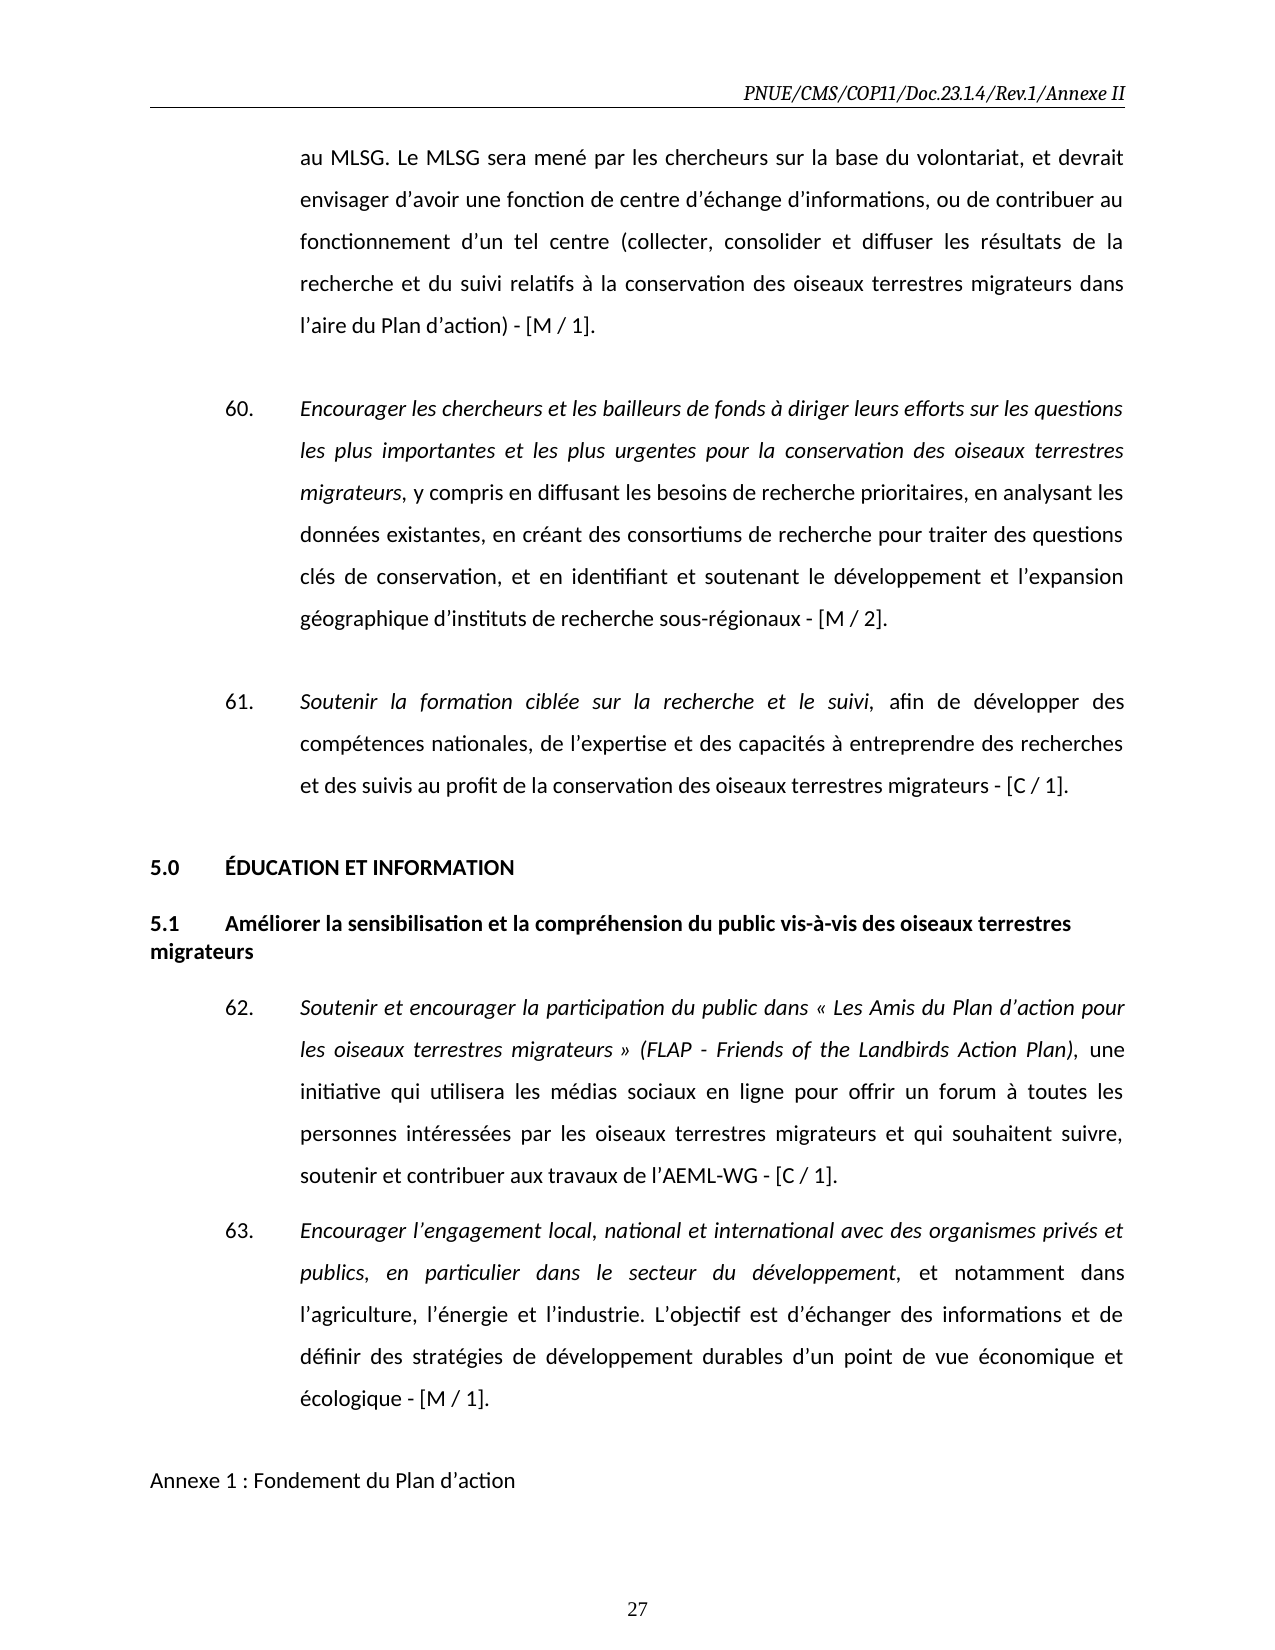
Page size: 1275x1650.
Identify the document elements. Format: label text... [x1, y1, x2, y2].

text 5.1 Améliorer la sensibilisation et la compréhension du public vis-à-vis des oiseaux terrestres migrateurs [150, 909, 1125, 965]
list Encourager les chercheurs et les bailleurs de fonds à diriger leurs efforts sur les questions les plus importantes et les plus urgentes pour la conservation des oiseaux terrestres migrateurs, y compris en diffusant les besoins de recherche prioritaires, en analysant les données existantes, en créant des consortiums de recherche pour traiter des questions clés de conservation, et en identifiant et soutenant le développement et l’expansion géographique d’instituts de recherche sous-régionaux - [M / 2]. [225, 394, 1125, 632]
text Annexe 1 : Fondement du Plan d’action [150, 1466, 1125, 1494]
list Soutenir la formation ciblée sur la recherche et le suivi, afin de développer des compétences nationales, de l’expertise et des capacités à entreprendre des recherches et des suivis au profit de la conservation des oiseaux terrestres migrateurs - [C / 1]. [225, 687, 1125, 799]
list Soutenir et encourager la participation du public dans « Les Amis du Plan d’action pour les oiseaux terrestres migrateurs » (FLAP - Friends of the Landbirds Action Plan), une initiative qui utilisera les médias sociaux en ligne pour offrir un forum à toutes les personnes intéressées par les oiseaux terrestres migrateurs et qui souhaitent suivre, soutenir et contribuer aux travaux de l’AEML-WG - [C / 1]. [225, 993, 1125, 1189]
list Encourager l’engagement local, national et international avec des organismes privés et publics, en particulier dans le secteur du développement, et notamment dans l’agriculture, l’énergie et l’industrie. L’objectif est d’échanger des informations et de définir des stratégies de développement durables d’un point de vue économique et écologique - [M / 1]. [225, 1216, 1125, 1412]
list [225, 143, 1125, 339]
text 5.0 ÉDUCATION ET INFORMATION [150, 853, 1125, 881]
